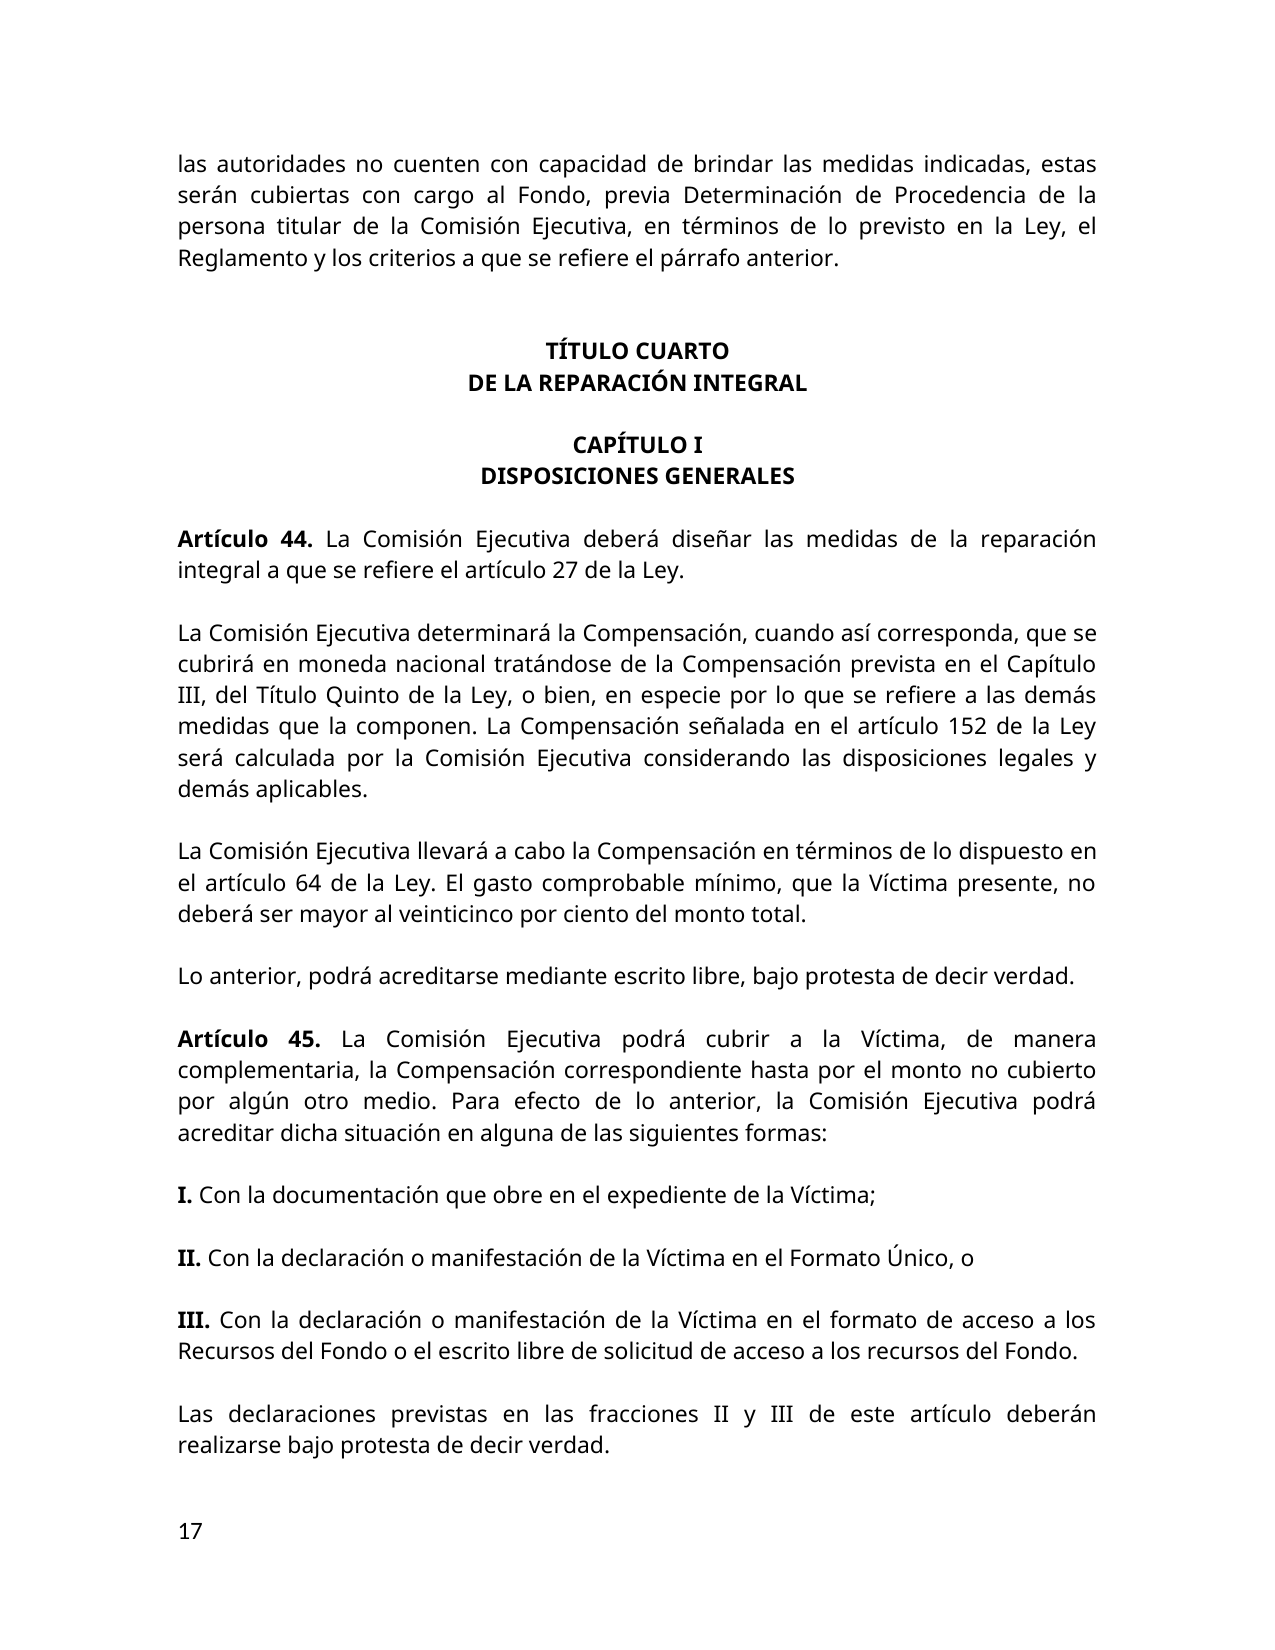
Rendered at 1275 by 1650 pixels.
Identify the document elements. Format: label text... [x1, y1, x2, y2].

text CAPÍTULO I [177, 429, 1098, 460]
text Artículo 45. La Comisión Ejecutiva podrá cubrir a la Víctima, de manera complementaria, la Compensación correspondiente hasta por el monto no cubierto por algún otro medio. Para efecto de lo anterior, la Comisión Ejecutiva podrá acreditar dicha situación en alguna de las siguientes formas: [177, 1023, 1098, 1148]
text I. Con la documentación que obre en el expediente de la Víctima; [177, 1179, 1098, 1210]
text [177, 148, 1098, 273]
text TÍTULO CUARTO [177, 335, 1098, 366]
text La Comisión Ejecutiva llevará a cabo la Compensación en términos de lo dispuesto en el artículo 64 de la Ley. El gasto comprobable mínimo, que la Víctima presente, no deberá ser mayor al veinticinco por ciento del monto total. [177, 835, 1098, 929]
text DISPOSICIONES GENERALES [177, 460, 1098, 491]
text III. Con la declaración o manifestación de la Víctima en el formato de acceso a los Recursos del Fondo o el escrito libre de solicitud de acceso a los recursos del Fondo. [177, 1304, 1098, 1366]
text DE LA REPARACIÓN INTEGRAL [177, 366, 1098, 398]
text Artículo 44. La Comisión Ejecutiva deberá diseñar las medidas de la reparación integral a que se refiere el artículo 27 de la Ley. [177, 523, 1098, 585]
text La Comisión Ejecutiva determinará la Compensación, cuando así corresponda, que se cubrirá en moneda nacional tratándose de la Compensación prevista en el Capítulo III, del Título Quinto de la Ley, o bien, en especie por lo que se refiere a las demás medidas que la componen. La Compensación señalada en el artículo 152 de la Ley será calculada por la Comisión Ejecutiva considerando las disposiciones legales y demás aplicables. [177, 616, 1098, 804]
text Las declaraciones previstas en las fracciones II y III de este artículo deberán realizarse bajo protesta de decir verdad. [177, 1398, 1098, 1460]
text II. Con la declaración o manifestación de la Víctima en el Formato Único, o [177, 1241, 1098, 1273]
text Lo anterior, podrá acreditarse mediante escrito libre, bajo protesta de decir verdad. [177, 960, 1098, 991]
